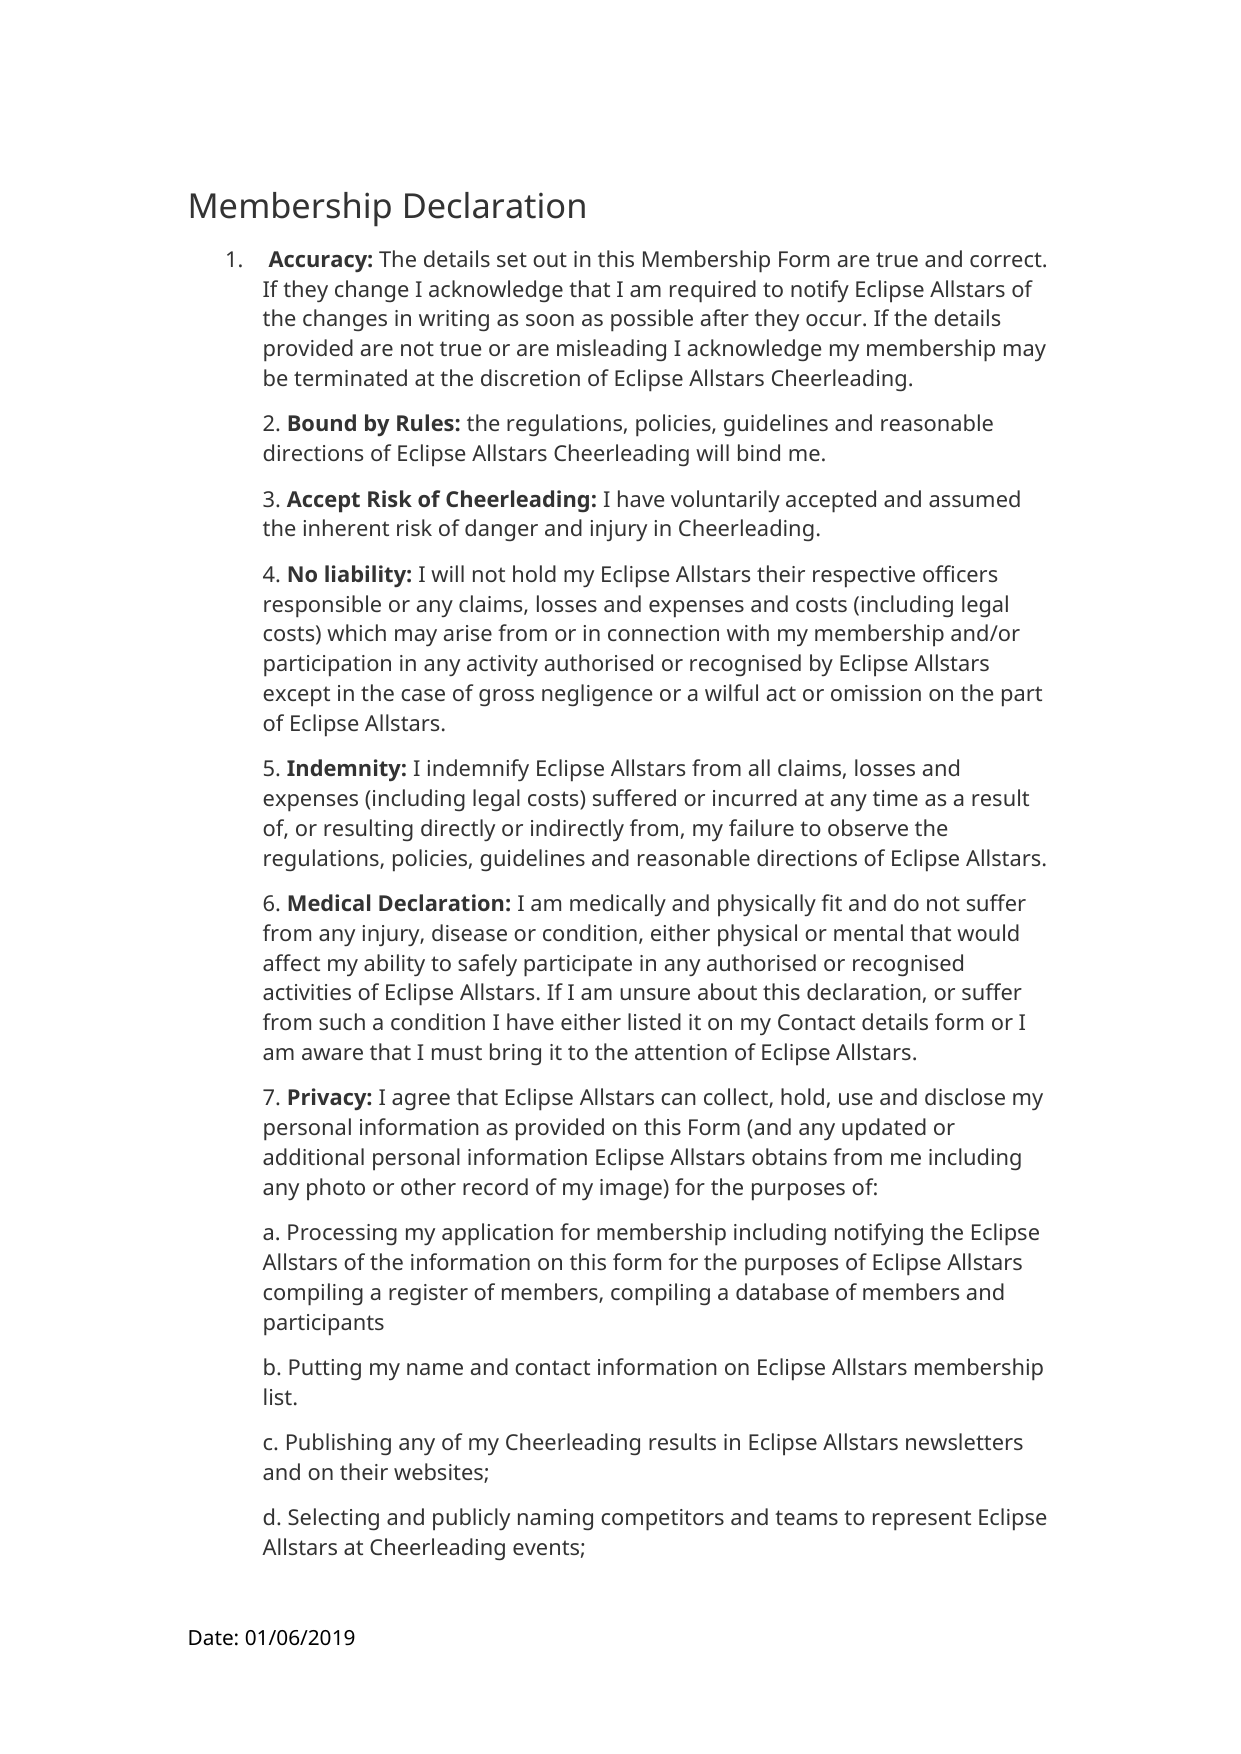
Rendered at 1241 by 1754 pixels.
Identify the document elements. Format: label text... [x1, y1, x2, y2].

text c. Publishing any of my Cheerleading results in Eclipse Allstars newsletters and on their websites; [262, 1427, 1053, 1487]
text 3. Accept Risk of Cheerleading: I have voluntarily accepted and assumed the inherent risk of danger and injury in Cheerleading. [262, 483, 1053, 543]
text 7. Privacy: I agree that Eclipse Allstars can collect, hold, use and disclose my personal information as provided on this Form (and any updated or additional personal information Eclipse Allstars obtains from me including any photo or other record of my image) for the purposes of: [262, 1082, 1053, 1201]
text d. Selecting and publicly naming competitors and teams to represent Eclipse Allstars at Cheerleading events; [262, 1502, 1053, 1562]
text Membership Declaration [187, 181, 1053, 228]
text 4. No liability: I will not hold my Eclipse Allstars their respective officers responsible or any claims, losses and expenses and costs (including legal costs) which may arise from or in connection with my membership and/or participation in any activity authorised or recognised by Eclipse Allstars except in the case of gross negligence or a wilful act or omission on the part of Eclipse Allstars. [262, 559, 1053, 737]
text a. Processing my application for membership including notifying the Eclipse Allstars of the information on this form for the purposes of Eclipse Allstars compiling a register of members, compiling a database of members and participants [262, 1217, 1053, 1336]
text b. Putting my name and contact information on Eclipse Allstars membership list. [262, 1352, 1053, 1411]
list Accuracy: The details set out in this Membership Form are true and correct. If they change I acknowledge that I am required to notify Eclipse Allstars of the changes in writing as soon as possible after they occur. If the details provided are not true or are misleading I acknowledge my membership may be terminated at the discretion of Eclipse Allstars Cheerleading. [225, 244, 1053, 393]
text 2. Bound by Rules: the regulations, policies, guidelines and reasonable directions of Eclipse Allstars Cheerleading will bind me. [262, 408, 1053, 468]
text 5. Indemnity: I indemnify Eclipse Allstars from all claims, losses and expenses (including legal costs) suffered or incurred at any time as a result of, or resulting directly or indirectly from, my failure to observe the regulations, policies, guidelines and reasonable directions of Eclipse Allstars. [262, 753, 1053, 872]
text 6. Medical Declaration: I am medically and physically fit and do not suffer from any injury, disease or condition, either physical or mental that would affect my ability to safely participate in any authorised or recognised activities of Eclipse Allstars. If I am unsure about this declaration, or suffer from such a condition I have either listed it on my Contact details form or I am aware that I must bring it to the attention of Eclipse Allstars. [262, 888, 1053, 1067]
